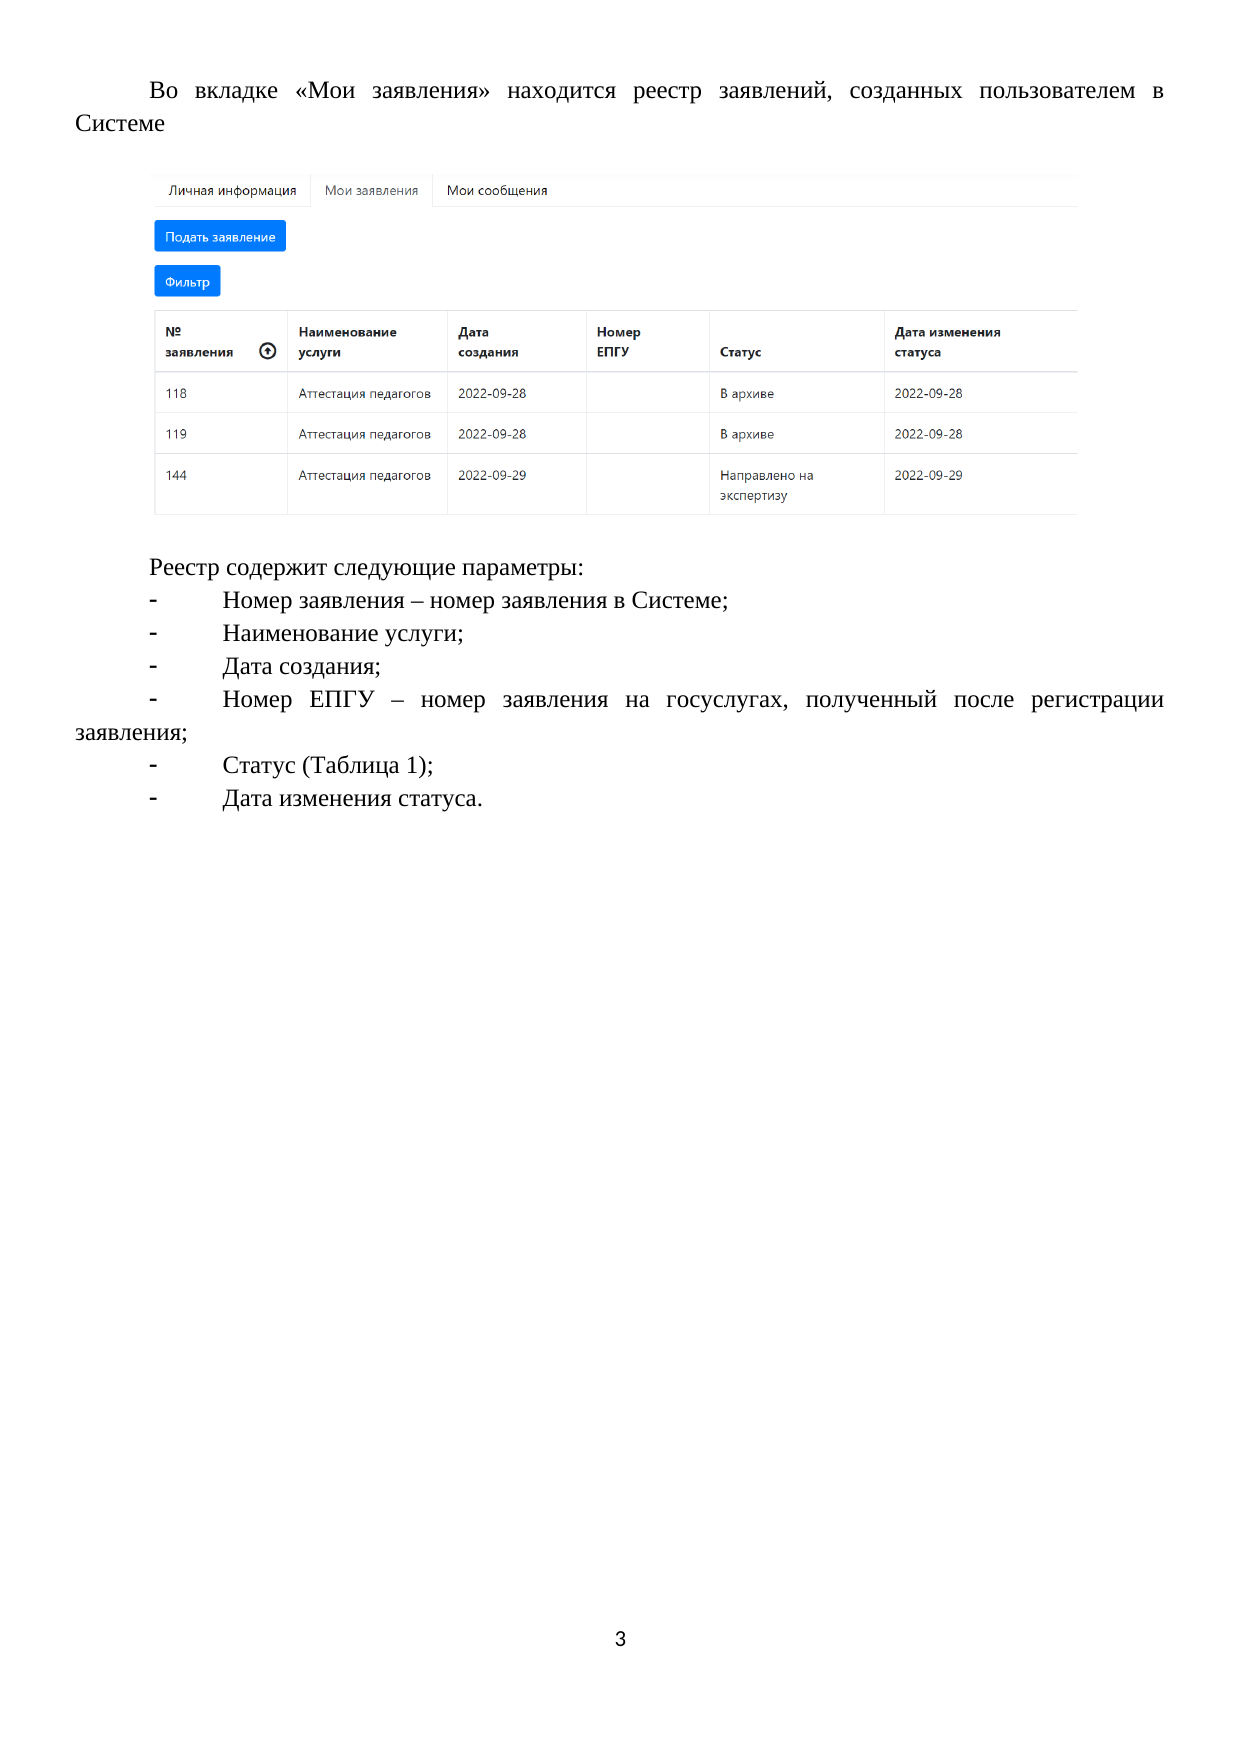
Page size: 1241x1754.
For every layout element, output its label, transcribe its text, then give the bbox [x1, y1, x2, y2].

list Дата изменения статуса. [75, 783, 1165, 812]
list Номер ЕПГУ – номер заявления на госуслугах, полученный после регистрации заявления; [75, 684, 1165, 746]
text Реестр содержит следующие параметры: [75, 552, 1165, 581]
list Наименование услуги; [75, 618, 1165, 647]
list Номер заявления – номер заявления в Системе; [75, 585, 1165, 613]
text Во вкладке «Мои заявления» находится реестр заявлений, созданных пользователем в Системе [75, 75, 1165, 137]
list Статус (Таблица 1); [75, 750, 1165, 779]
picture [148, 174, 1078, 515]
list Дата создания; [75, 651, 1165, 679]
